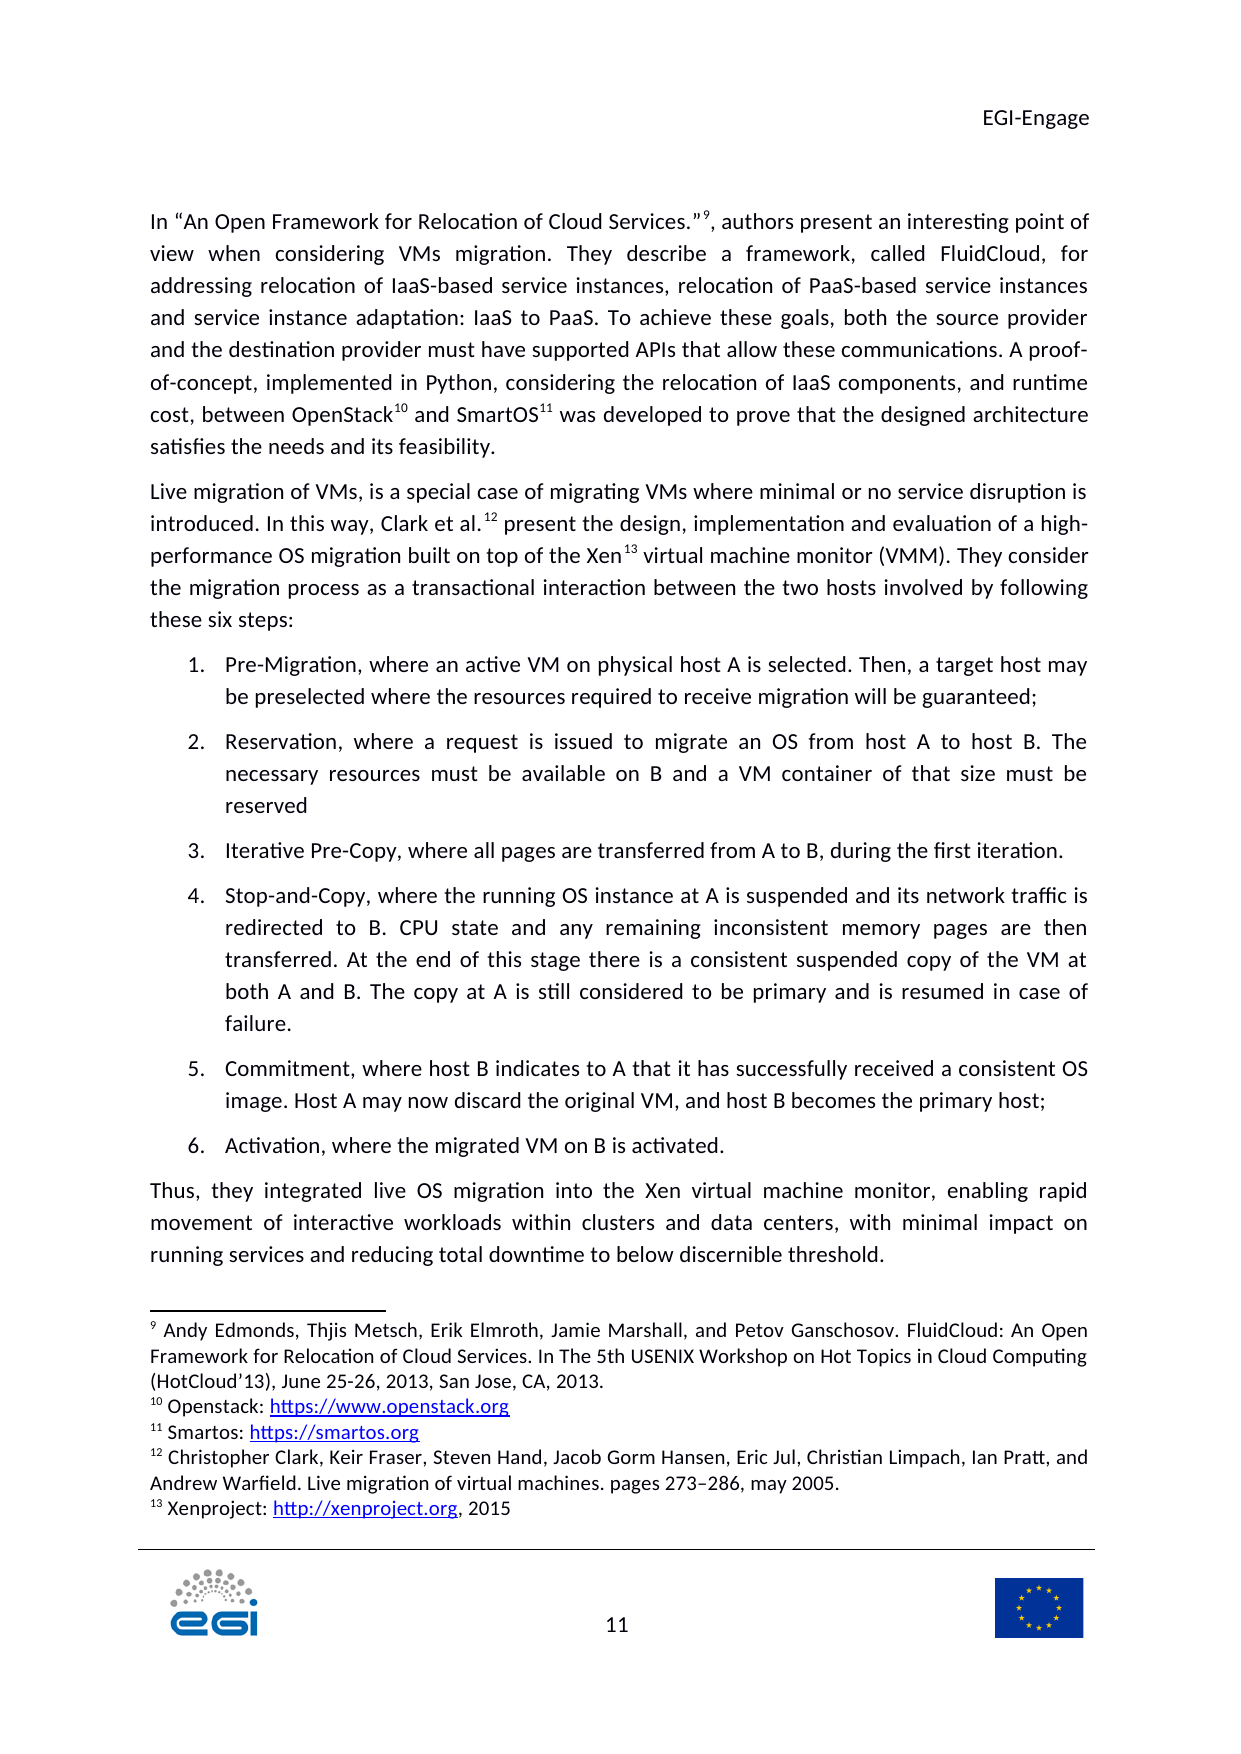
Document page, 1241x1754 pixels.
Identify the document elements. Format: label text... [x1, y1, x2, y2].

text In “An Open Framework for Relocation of Cloud Services.”, authors present an interesting point of view when considering VMs migration. They describe a framework, called FluidCloud, for addressing relocation of IaaS-based service instances, relocation of PaaS-based service instances and service instance adaptation: IaaS to PaaS. To achieve these goals, both the source provider and the destination provider must have supported APIs that allow these communications. A proof-of-concept, implemented in Python, considering the relocation of IaaS components, and runtime cost, between OpenStack and SmartOS was developed to prove that the designed architecture satisfies the needs and its feasibility. [150, 207, 1090, 460]
list Iterative Pre-Copy, where all pages are transferred from A to B, during the first iteration. [187, 836, 1090, 864]
list Reservation, where a request is issued to migrate an OS from host A to host B. The necessary resources must be available on B and a VM container of that size must be reserved [187, 727, 1090, 819]
list Pre-Migration, where an active VM on physical host A is selected. Then, a target host may be preselected where the resources required to receive migration will be guaranteed; [187, 650, 1090, 710]
picture [150, 1567, 276, 1638]
list Activation, where the migrated VM on B is activated. [187, 1131, 1090, 1159]
list Stop-and-Copy, where the running OS instance at A is suspended and its network traffic is redirected to B. CPU state and any remaining inconsistent memory pages are then transferred. At the end of this stage there is a consistent suspended copy of the VM at both A and B. The copy at A is still considered to be primary and is resumed in case of failure. [187, 881, 1090, 1038]
list Commitment, where host B indicates to A that it has successfully received a consistent OS image. Host A may now discard the original VM, and host B becomes the primary host; [187, 1054, 1090, 1114]
text Thus, they integrated live OS migration into the Xen virtual machine monitor, enabling rapid movement of interactive workloads within clusters and data centers, with minimal impact on running services and reducing total downtime to below discernible threshold. [150, 1176, 1090, 1268]
picture [995, 1578, 1084, 1638]
text Live migration of VMs, is a special case of migrating VMs where minimal or no service disruption is introduced. In this way, Clark et al. present the design, implementation and evaluation of a high-performance OS migration built on top of the Xen virtual machine monitor (VMM). They consider the migration process as a transactional interaction between the two hosts involved by following these six steps: [150, 477, 1090, 633]
